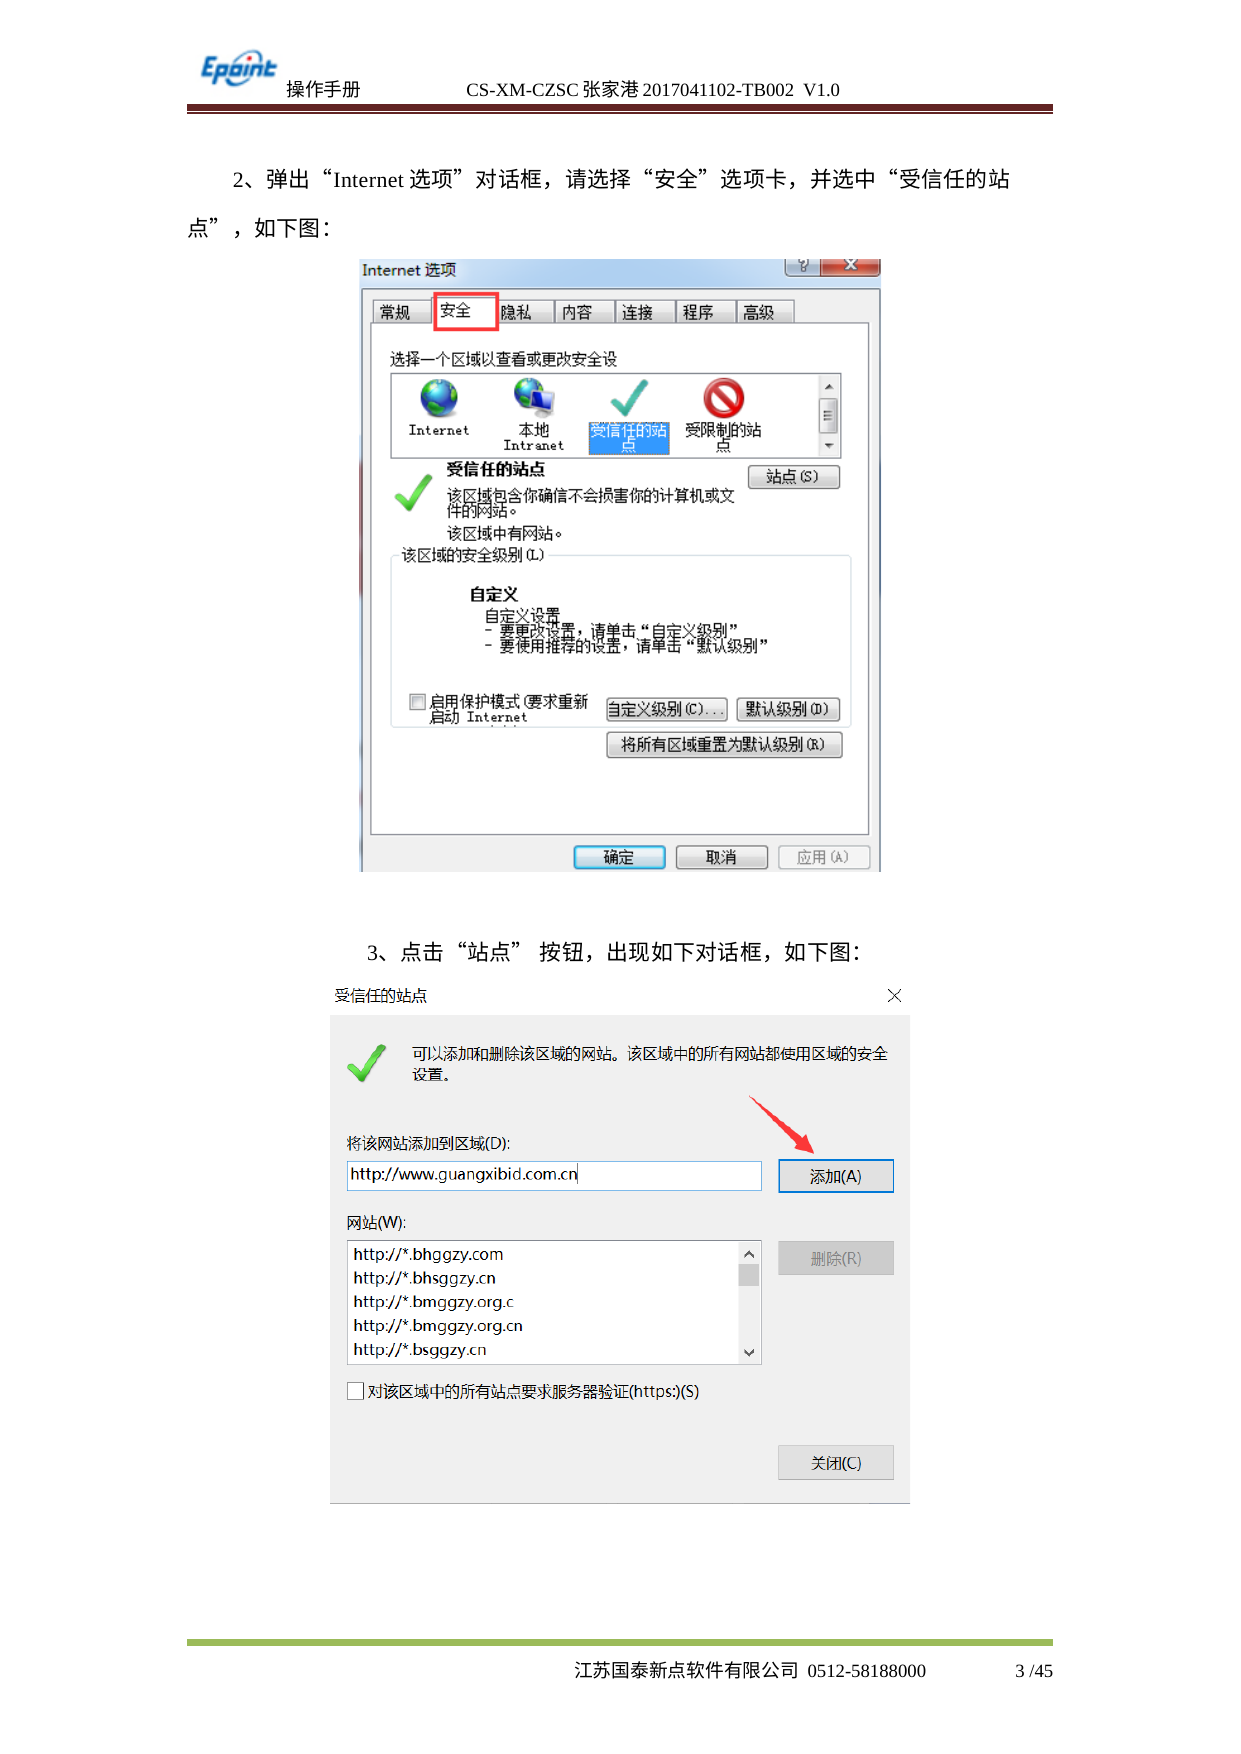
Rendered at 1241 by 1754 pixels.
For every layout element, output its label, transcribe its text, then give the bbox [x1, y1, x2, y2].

picture [330, 982, 911, 1504]
text 3、点击“站点” 按钮，出现如下对话框，如下图： [187, 934, 1053, 967]
picture [187, 47, 287, 97]
picture [359, 259, 882, 872]
text 2、弹出“Internet选项”对话框，请选择“安全”选项卡，并选中“受信任的站点”，如下图： [187, 162, 1053, 243]
